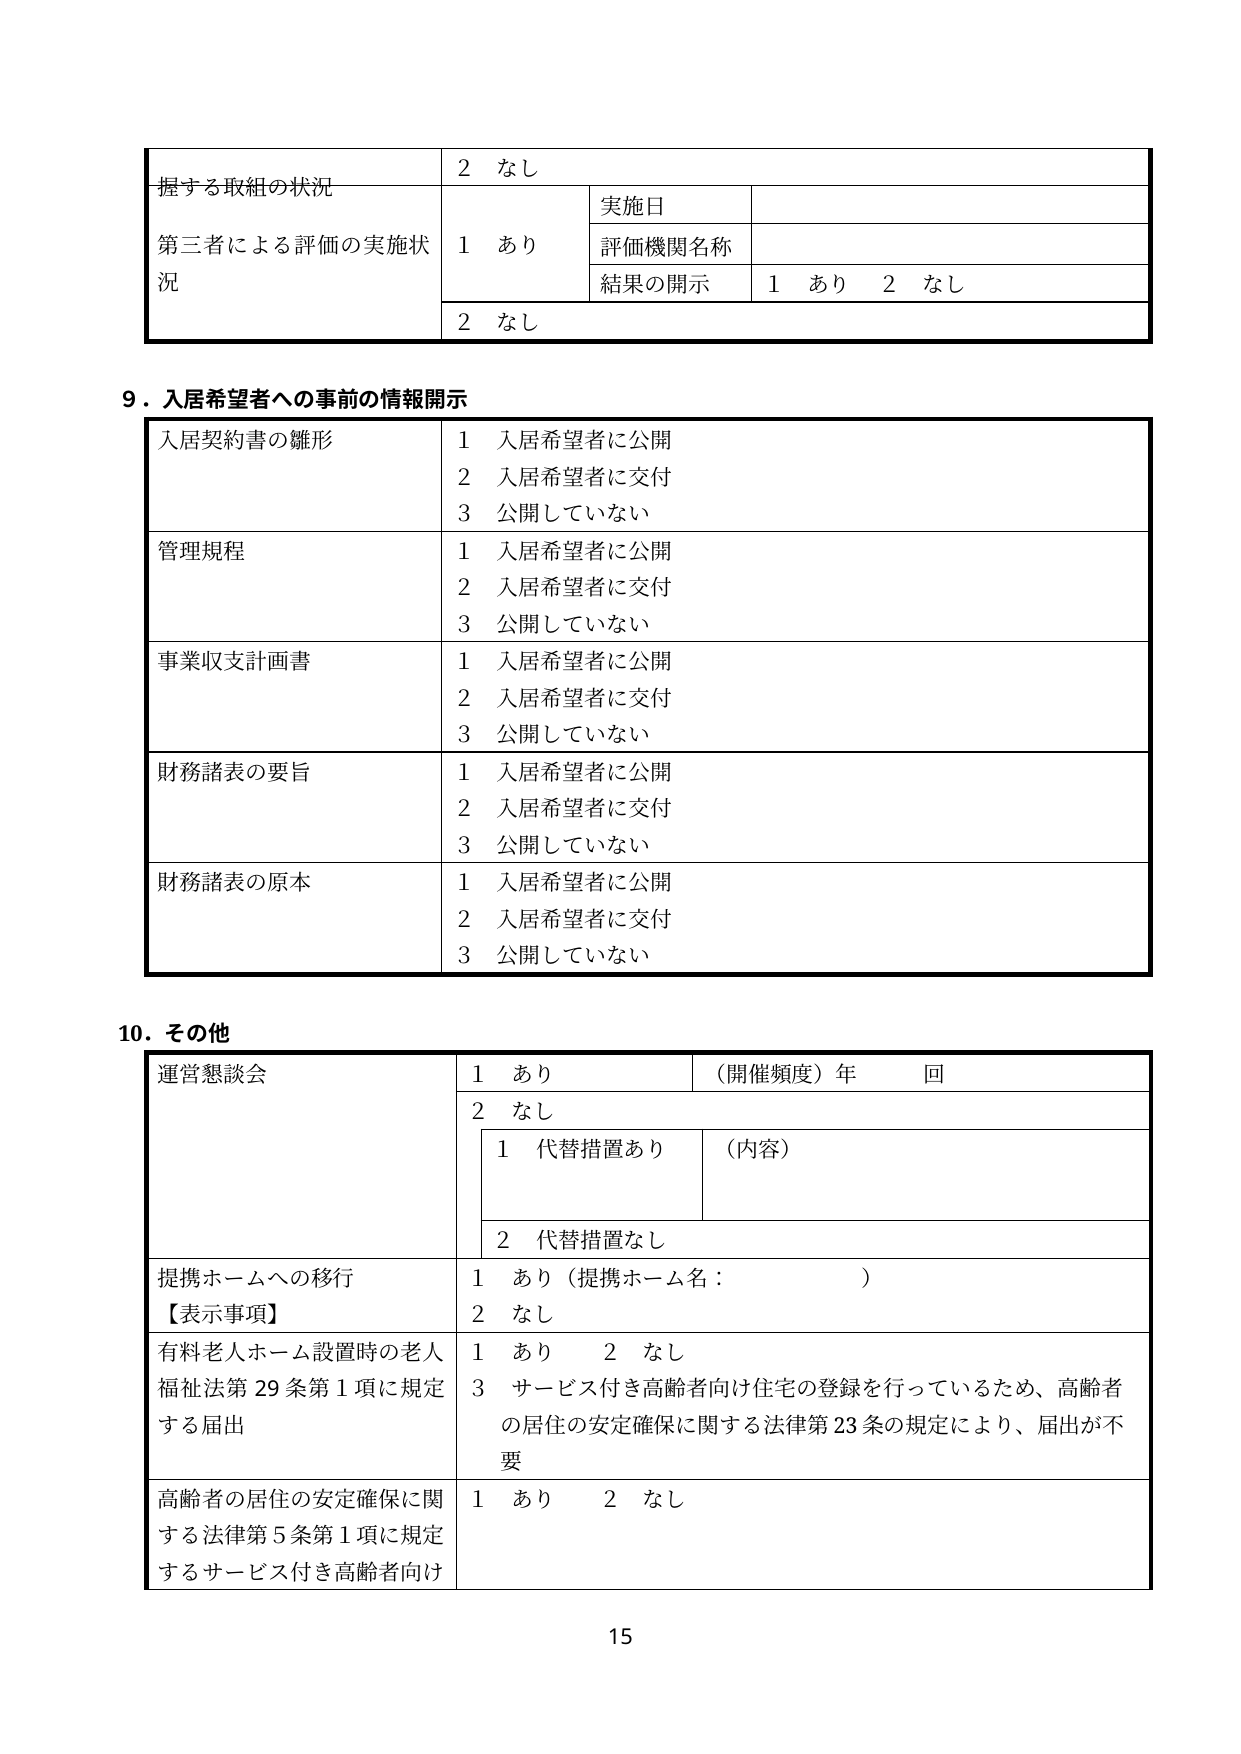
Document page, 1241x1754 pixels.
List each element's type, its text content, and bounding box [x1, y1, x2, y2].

table_cell 管理規程 [149, 532, 441, 641]
table_cell １ あり ２ なし ３ サービス付き高齢者向け住宅の登録を行っているため、高齢者の居住の安定確保に関する法律第23条の規定により、届出が不要 [457, 1333, 1149, 1478]
table_cell １ 入居希望者に公開 ２ 入居希望者に交付 ３ 公開していない [442, 642, 1148, 751]
table_cell 有料老人ホーム設置時の老人福祉法第29条第１項に規定する届出 [149, 1333, 456, 1478]
table_cell １ 入居希望者に公開 ２ 入居希望者に交付 ３ 公開していない [442, 753, 1148, 862]
table_header 入居契約書の雛形 [149, 421, 441, 531]
table_cell （内容） [703, 1130, 1149, 1220]
table_cell 財務諸表の要旨 [149, 753, 441, 862]
table_header １ 入居希望者に公開 ２ 入居希望者に交付 ３ 公開していない [442, 421, 1148, 531]
table_cell １ 入居希望者に公開 ２ 入居希望者に交付 ３ 公開していない [442, 532, 1148, 641]
table_cell ２ なし [442, 149, 1148, 185]
table_cell １ あり ２ なし [752, 265, 1148, 301]
table_cell 結果の開示 [590, 265, 751, 301]
table_cell 財務諸表の原本 [149, 863, 441, 972]
table_cell 事業収支計画書 [149, 642, 441, 751]
table_cell ２ なし [442, 303, 1148, 339]
table_cell ２ なし [457, 1092, 1149, 1128]
table_cell １ あり（提携ホーム名： ） ２ なし [457, 1259, 1149, 1332]
table_header （開催頻度）年 回 [693, 1055, 1149, 1091]
table_cell １ 入居希望者に公開 ２ 入居希望者に交付 ３ 公開していない [442, 863, 1148, 972]
table_cell 評価機関名称 [590, 224, 751, 264]
table_cell 提携ホームへの移行 【表示事項】 [149, 1259, 456, 1332]
table_cell １ あり [442, 186, 589, 301]
table_cell [752, 186, 1148, 223]
table_cell [752, 224, 1148, 264]
table_header １ あり [457, 1055, 692, 1091]
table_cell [149, 1480, 456, 1589]
table_cell 実施日 [590, 186, 751, 223]
table_cell １ あり ２ なし [457, 1480, 1149, 1589]
table_cell [457, 1129, 481, 1258]
table_cell ２ 代替措置なし [482, 1221, 1149, 1258]
text ９．入居希望者への事前の情報開示 [118, 380, 1122, 417]
text 10．その他 [118, 1013, 1122, 1050]
table_cell 第三者による評価の実施状況 [149, 186, 441, 339]
table_cell １ 代替措置あり [482, 1130, 702, 1220]
table_header 運営懇談会 [149, 1055, 456, 1258]
